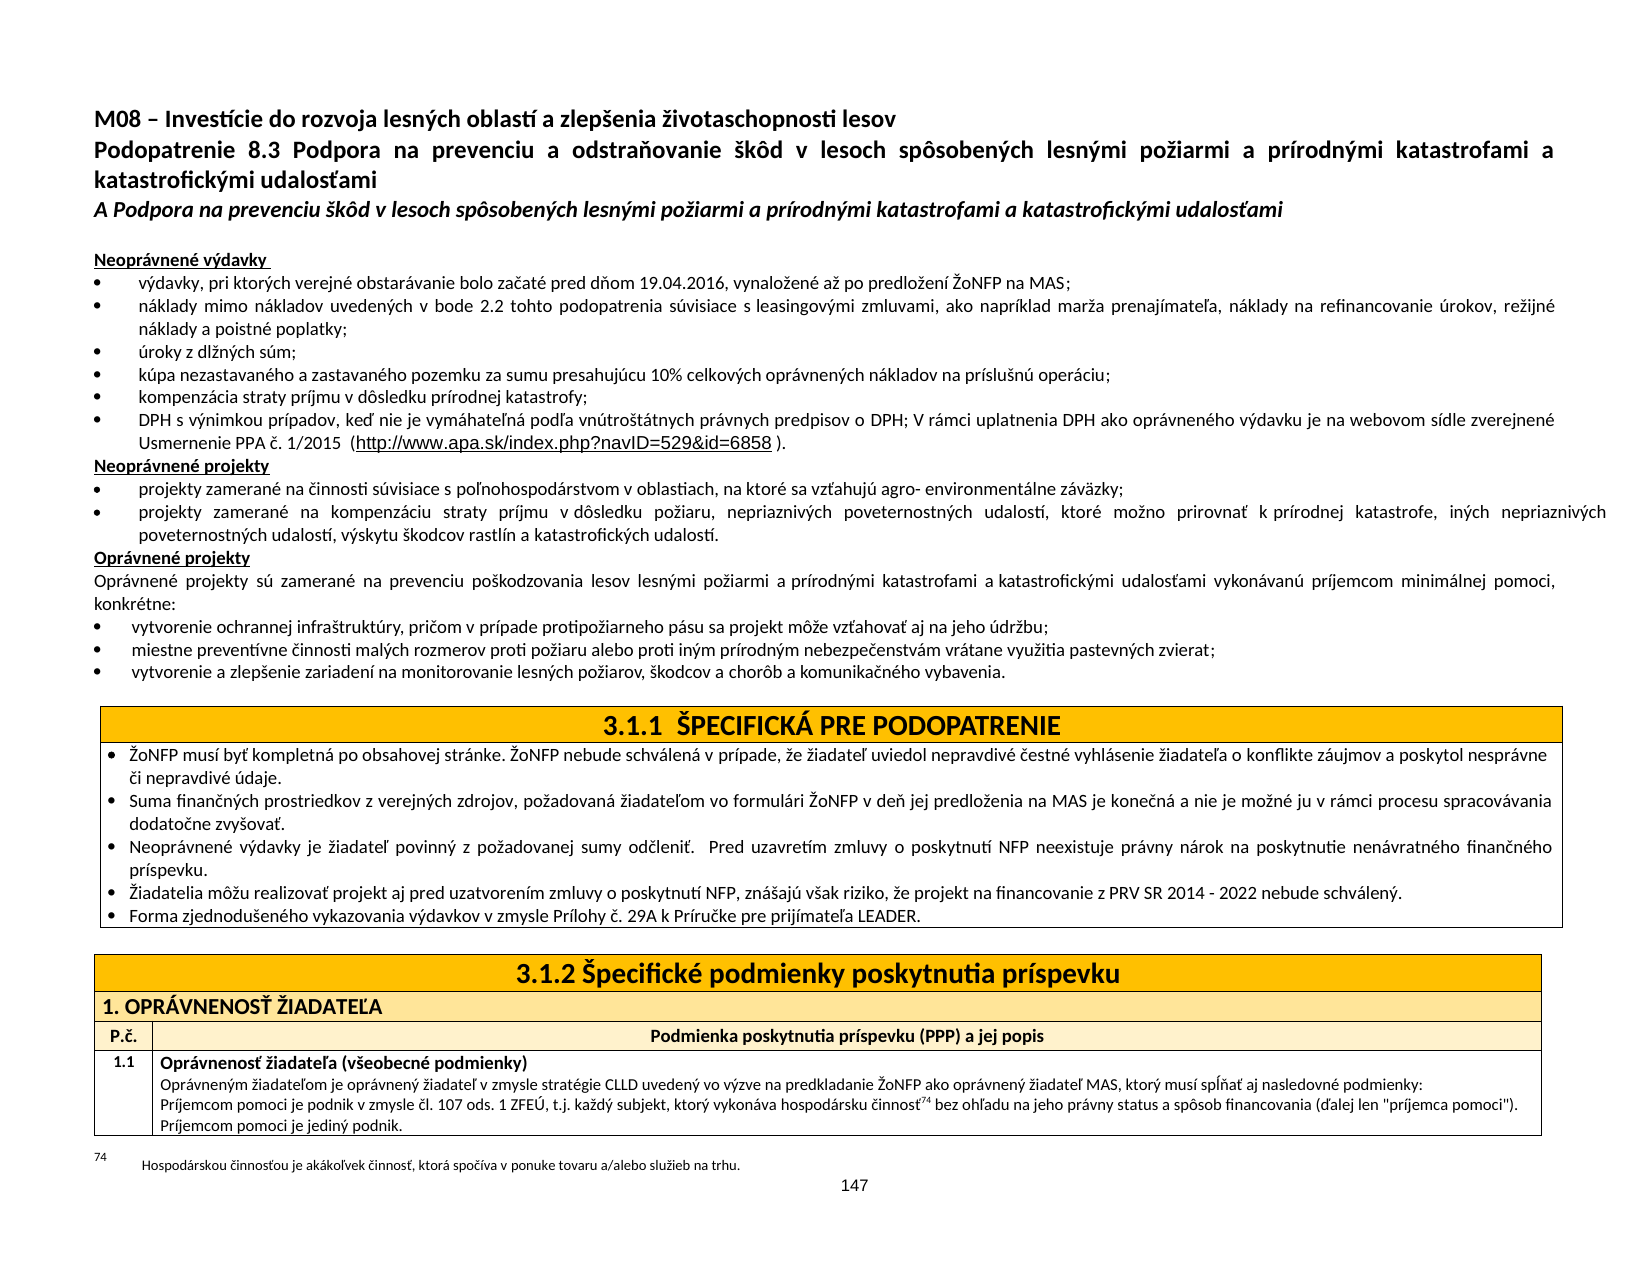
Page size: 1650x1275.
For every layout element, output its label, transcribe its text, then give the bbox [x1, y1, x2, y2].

table_cell P.č. [95, 1022, 152, 1050]
table_cell 1.1 [95, 1051, 152, 1135]
list výdavky, pri ktorých verejné obstarávanie bolo začaté pred dňom 19.04.2016, vynaložené až po predložení ŽoNFP na MAS; [94, 271, 1556, 294]
text Neoprávnené výdavky [94, 248, 1556, 271]
list vytvorenie ochrannej infraštruktúry, pričom v prípade protipožiarneho pásu sa projekt môže vzťahovať aj na jeho údržbu; [94, 615, 1556, 638]
list miestne preventívne činnosti malých rozmerov proti požiaru alebo proti iným prírodným nebezpečenstvám vrátane využitia pastevných zvierat; [94, 638, 1556, 661]
table_cell ŽoNFP musí byť kompletná po obsahovej stránke. ŽoNFP nebude schválená v prípade, že žiadateľ uviedol nepravdivé čestné vyhlásenie žiadateľa o konflikte záujmov a poskytol nesprávne či nepravdivé údaje. Suma finančných prostriedkov z verejných zdrojov, požadovaná žiadateľom vo formulári ŽoNFP v deň jej predloženia na MAS je konečná a nie je možné ju v rámci procesu spracovávania dodatočne zvyšovať. Neoprávnené výdavky je žiadateľ povinný z požadovanej sumy odčleniť. Pred uzavretím zmluvy o poskytnutí NFP neexistuje právny nárok na poskytnutie nenávratného finančného príspevku. Žiadatelia môžu realizovať projekt aj pred uzatvorením zmluvy o poskytnutí NFP, znášajú však riziko, že projekt na financovanie z PRV SR 2014 - 2022 nebude schválený. Forma zjednodušeného vykazovania výdavkov v zmysle Prílohy č. 29A k Príručke pre prijímateľa LEADER. [101, 743, 1562, 927]
list projekty zamerané na činnosti súvisiace s poľnohospodárstvom v oblastiach, na ktoré sa vzťahujú agro- environmentálne záväzky; [94, 477, 1607, 500]
list úroky z dlžných súm; [94, 340, 1556, 363]
list náklady mimo nákladov uvedených v bode 2.2 tohto podopatrenia súvisiace s leasingovými zmluvami, ako napríklad marža prenajímateľa, náklady na refinancovanie úrokov, režijné náklady a poistné poplatky; [94, 294, 1556, 340]
table_header 3.1.2 Špecifické podmienky poskytnutia príspevku [95, 955, 1541, 991]
list kúpa nezastavaného a zastavaného pozemku za sumu presahujúcu 10% celkových oprávnených nákladov na príslušnú operáciu; [94, 363, 1556, 386]
text Podopatrenie 8.3 Podpora na prevenciu a odstraňovanie škôd v lesoch spôsobených lesnými požiarmi a prírodnými katastrofami a katastrofickými udalosťami [94, 134, 1556, 195]
table_cell 1. OPRÁVNENOSŤ ŽIADATEĽA [95, 992, 1541, 1021]
table_cell Podmienka poskytnutia príspevku (PPP) a jej popis [153, 1022, 1541, 1050]
list vytvorenie a zlepšenie zariadení na monitorovanie lesných požiarov, škodcov a chorôb a komunikačného vybavenia. [94, 661, 1556, 684]
list DPH s výnimkou prípadov, keď nie je vymáhateľná podľa vnútroštátnych právnych predpisov o DPH; V rámci uplatnenia DPH ako oprávneného výdavku je na webovom sídle zverejnené Usmernenie PPA č. 1/2015 (http://www.apa.sk/index.php?navID=529&id=6858 ). [94, 409, 1556, 454]
text Oprávnené projekty [94, 546, 1556, 569]
text A Podpora na prevenciu škôd v lesoch spôsobených lesnými požiarmi a prírodnými katastrofami a katastrofickými udalosťami [94, 195, 1556, 223]
text M08 – Investície do rozvoja lesných oblastí a zlepšenia životaschopnosti lesov [94, 103, 1556, 134]
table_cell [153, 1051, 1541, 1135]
list kompenzácia straty príjmu v dôsledku prírodnej katastrofy; [94, 386, 1556, 409]
text Neoprávnené projekty [94, 454, 1556, 477]
text Oprávnené projekty sú zamerané na prevenciu poškodzovania lesov lesnými požiarmi a prírodnými katastrofami a katastrofickými udalosťami vykonávanú príjemcom minimálnej pomoci, konkrétne: [94, 569, 1556, 615]
list projekty zamerané na kompenzáciu straty príjmu v dôsledku požiaru, nepriaznivých poveternostných udalostí, ktoré možno prirovnať k prírodnej katastrofe, iných nepriaznivých poveternostných udalostí, výskytu škodcov rastlín a katastrofických udalostí. [94, 500, 1607, 546]
table_header ŠpecificKÁ PRE PODOPATRENIE [101, 707, 1562, 742]
